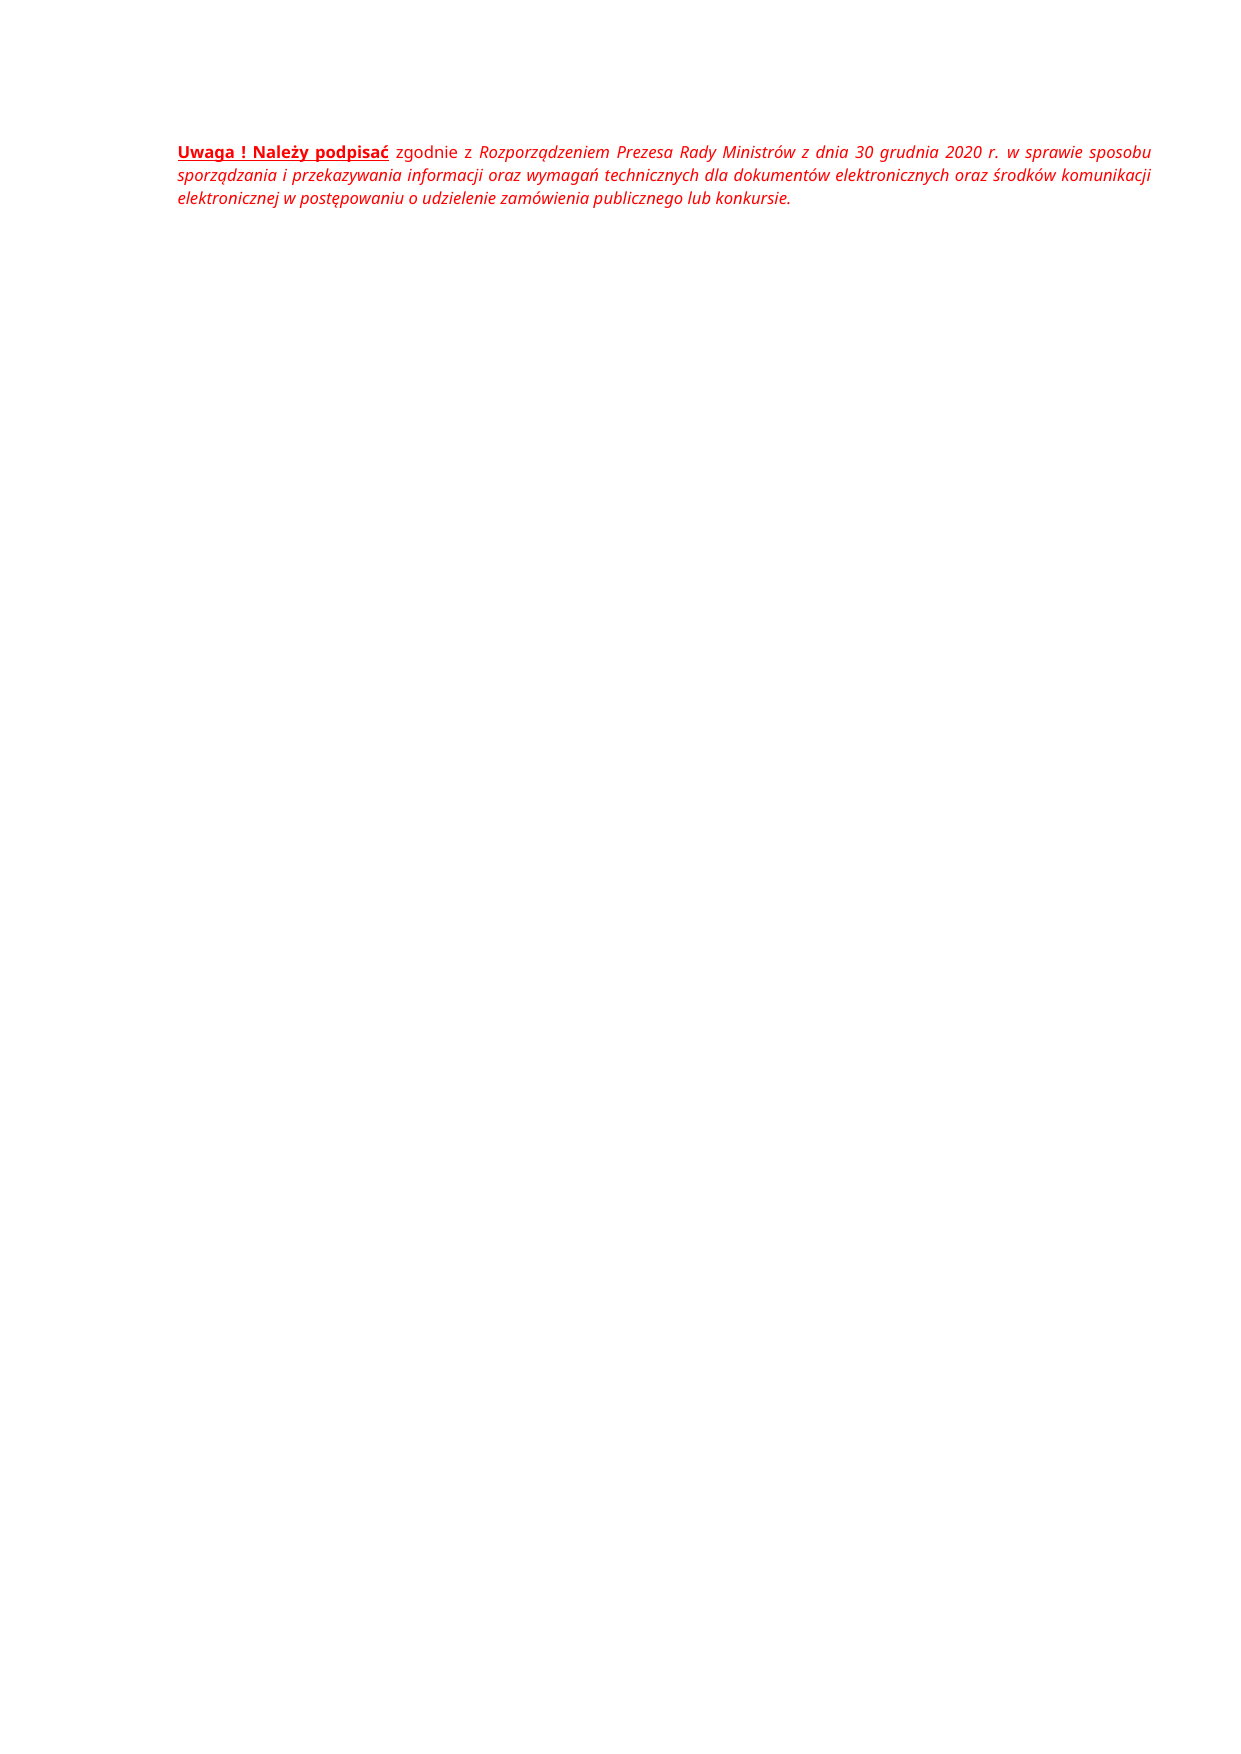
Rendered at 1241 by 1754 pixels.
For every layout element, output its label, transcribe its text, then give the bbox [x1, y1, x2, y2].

text Uwaga ! Należy podpisać zgodnie z Rozporządzeniem Prezesa Rady Ministrów z dnia 30 grudnia 2020 r. w sprawie sposobu sporządzania i przekazywania informacji oraz wymagań technicznych dla dokumentów elektronicznych oraz środków komunikacji elektronicznej w postępowaniu o udzielenie zamówienia publicznego lub konkursie. [177, 141, 1152, 209]
